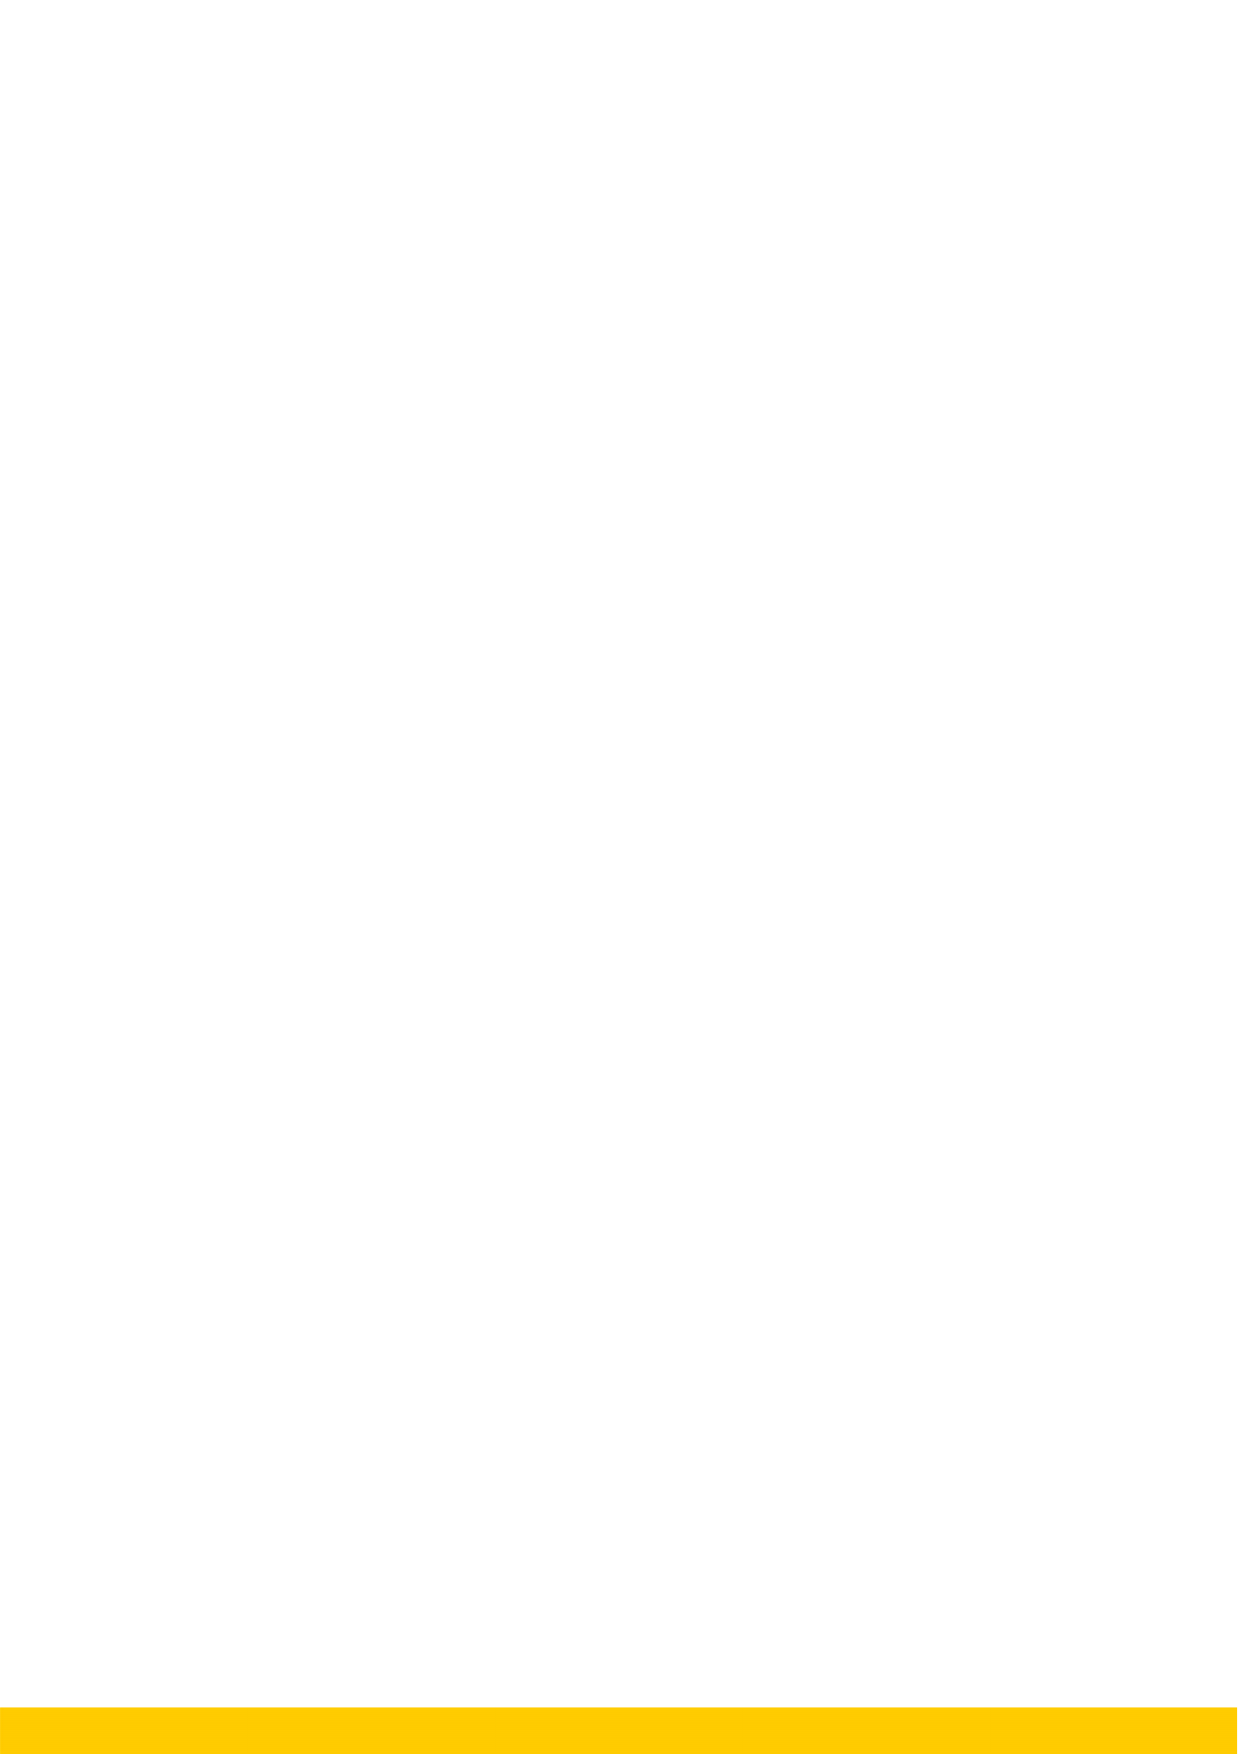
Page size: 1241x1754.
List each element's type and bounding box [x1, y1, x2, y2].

picture [0, 1707, 1238, 1754]
